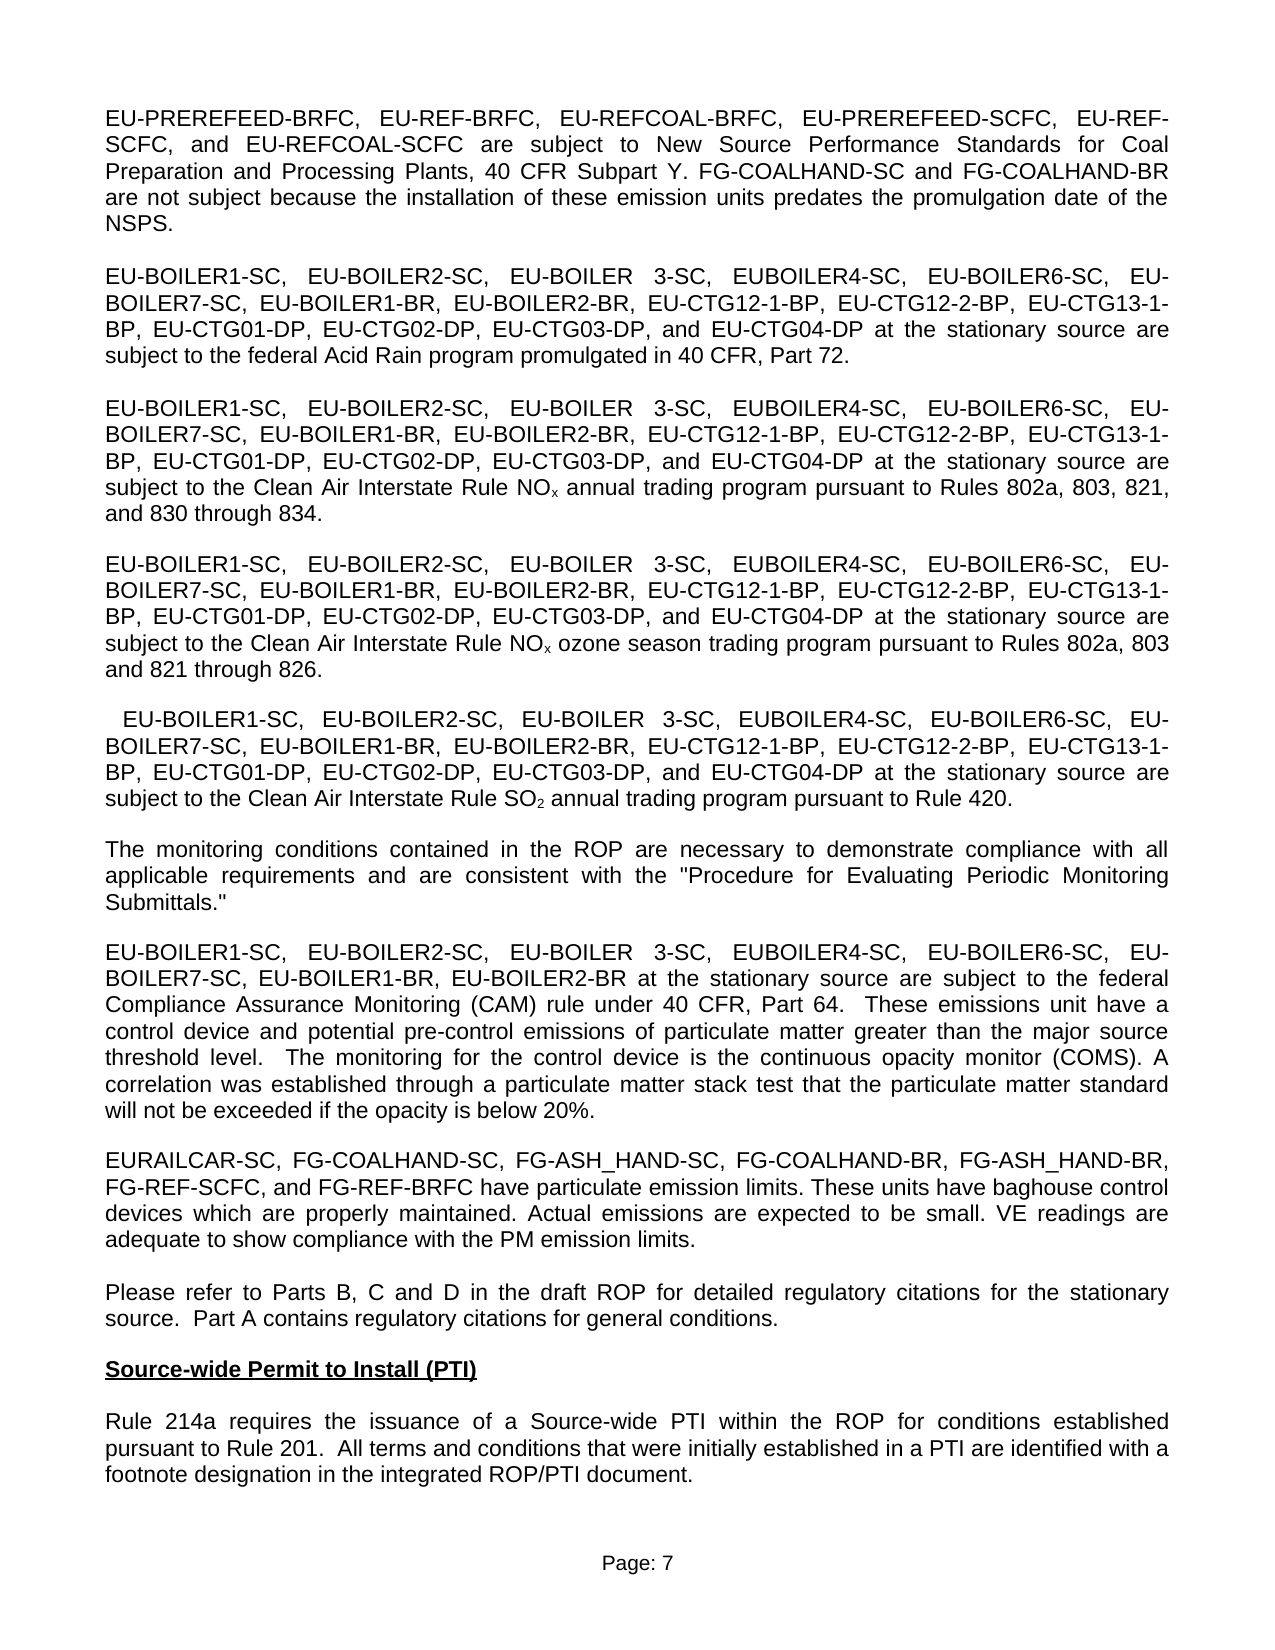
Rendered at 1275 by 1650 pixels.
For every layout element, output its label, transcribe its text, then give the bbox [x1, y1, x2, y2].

text The monitoring conditions contained in the ROP are necessary to demonstrate compliance with all applicable requirements and are consistent with the "Procedure for Evaluating Periodic Monitoring Submittals." [105, 836, 1170, 915]
text EU-BOILER1-SC, EU-BOILER2-SC, EU-BOILER 3-SC, EUBOILER4-SC, EU-BOILER6-SC, EU-BOILER7-SC, EU-BOILER1-BR, EU-BOILER2-BR, EU-CTG12-1-BP, EU-CTG12-2-BP, EU-CTG13-1-BP, EU-CTG01-DP, EU-CTG02-DP, EU-CTG03-DP, and EU-CTG04-DP at the stationary source are subject to the Clean Air Interstate Rule NOx annual trading program pursuant to Rules 802a, 803, 821, and 830 through 834. [105, 395, 1170, 527]
text EU-BOILER1-SC, EU-BOILER2-SC, EU-BOILER 3-SC, EUBOILER4-SC, EU-BOILER6-SC, EU-BOILER7-SC, EU-BOILER1-BR, EU-BOILER2-BR, EU-CTG12-1-BP, EU-CTG12-2-BP, EU-CTG13-1-BP, EU-CTG01-DP, EU-CTG02-DP, EU-CTG03-DP, and EU-CTG04-DP at the stationary source are subject to the Clean Air Interstate Rule NOx ozone season trading program pursuant to Rules 802a, 803 and 821 through 826. [105, 551, 1170, 682]
text EU-PREREFEED-BRFC, EU-REF-BRFC, EU-REFCOAL-BRFC, EU-PREREFEED-SCFC, EU-REF-SCFC, and EU-REFCOAL-SCFC are subject to New Source Performance Standards for Coal Preparation and Processing Plants, 40 CFR Subpart Y. FG-COALHAND-SC and FG-COALHAND-BR are not subject because the installation of these emission units predates the promulgation date of the NSPS. [105, 105, 1170, 237]
text Rule 214a requires the issuance of a Source-wide PTI within the ROP for conditions established pursuant to Rule 201. All terms and conditions that were initially established in a PTI are identified with a footnote designation in the integrated ROP/PTI document. [105, 1408, 1170, 1487]
text EURAILCAR-SC, FG-COALHAND-SC, FG-ASH_HAND-SC, FG-COALHAND-BR, FG-ASH_HAND-BR, FG-REF-SCFC, and FG-REF-BRFC have particulate emission limits. These units have baghouse control devices which are properly maintained. Actual emissions are expected to be small. VE readings are adequate to show compliance with the PM emission limits. [105, 1147, 1170, 1253]
text Source-wide Permit to Install (PTI) [105, 1356, 1170, 1382]
text EU-BOILER1-SC, EU-BOILER2-SC, EU-BOILER 3-SC, EUBOILER4-SC, EU-BOILER6-SC, EU-BOILER7-SC, EU-BOILER1-BR, EU-BOILER2-BR, EU-CTG12-1-BP, EU-CTG12-2-BP, EU-CTG13-1-BP, EU-CTG01-DP, EU-CTG02-DP, EU-CTG03-DP, and EU-CTG04-DP at the stationary source are subject to the federal Acid Rain program promulgated in 40 CFR, Part 72. [105, 263, 1170, 368]
text Please refer to Parts B, C and D in the draft ROP for detailed regulatory citations for the stationary source. Part A contains regulatory citations for general conditions. [105, 1279, 1170, 1332]
text EU-BOILER1-SC, EU-BOILER2-SC, EU-BOILER 3-SC, EUBOILER4-SC, EU-BOILER6-SC, EU-BOILER7-SC, EU-BOILER1-BR, EU-BOILER2-BR, EU-CTG12-1-BP, EU-CTG12-2-BP, EU-CTG13-1-BP, EU-CTG01-DP, EU-CTG02-DP, EU-CTG03-DP, and EU-CTG04-DP at the stationary source are subject to the Clean Air Interstate Rule SO2 annual trading program pursuant to Rule 420. [105, 706, 1170, 812]
text EU-BOILER1-SC, EU-BOILER2-SC, EU-BOILER 3-SC, EUBOILER4-SC, EU-BOILER6-SC, EU-BOILER7-SC, EU-BOILER1-BR, EU-BOILER2-BR at the stationary source are subject to the federal Compliance Assurance Monitoring (CAM) rule under 40 CFR, Part 64. These emissions unit have a control device and potential pre-control emissions of particulate matter greater than the major source threshold level. The monitoring for the control device is the continuous opacity monitor (COMS). A correlation was established through a particulate matter stack test that the particulate matter standard will not be exceeded if the opacity is below 20%. [105, 939, 1170, 1123]
